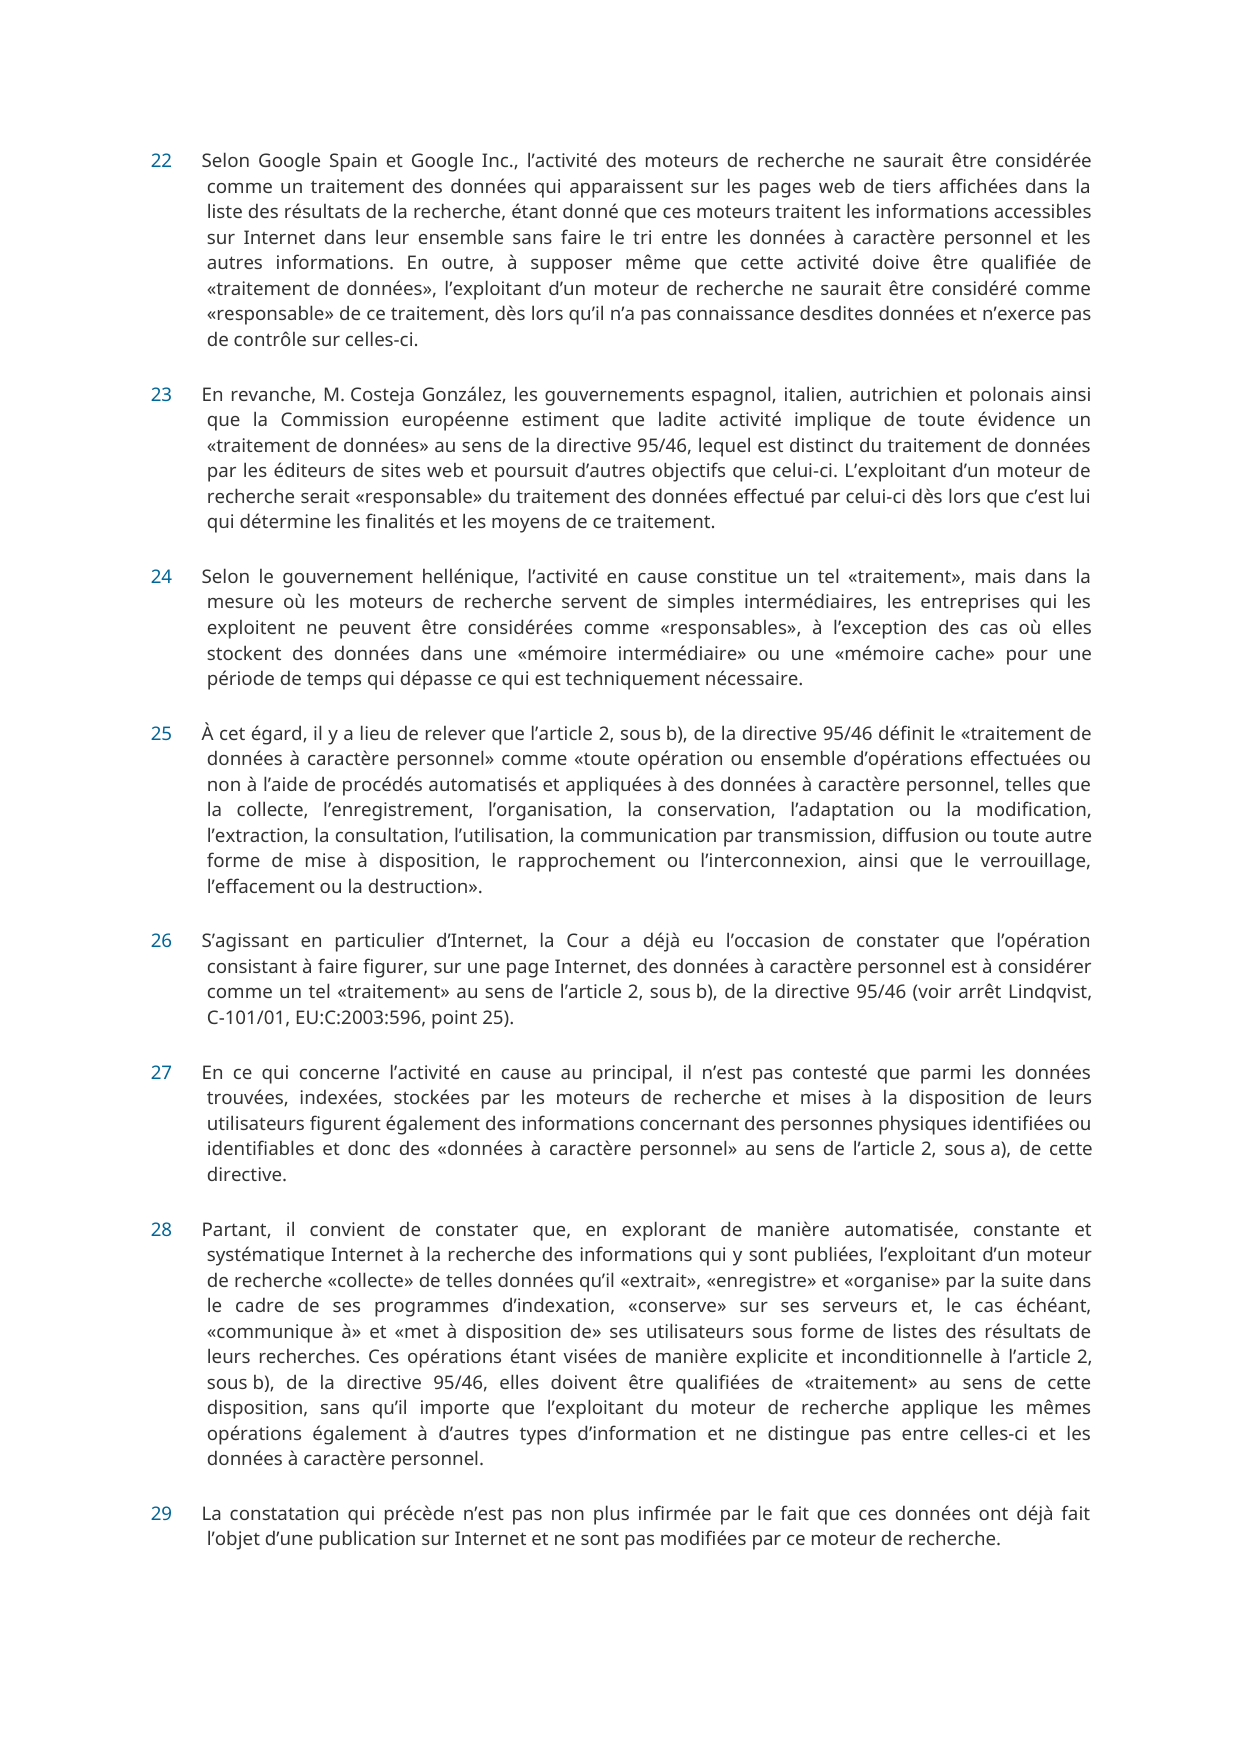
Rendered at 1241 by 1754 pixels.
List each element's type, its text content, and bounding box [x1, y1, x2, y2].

text 29 La constatation qui précède n’est pas non plus infirmée par le fait que ces données ont déjà fait l’objet d’une publication sur Internet et ne sont pas modifiées par ce moteur de recherche. [151, 1500, 1093, 1551]
text 27 En ce qui concerne l’activité en cause au principal, il n’est pas contesté que parmi les données trouvées, indexées, stockées par les moteurs de recherche et mises à la disposition de leurs utilisateurs figurent également des informations concernant des personnes physiques identifiées ou identifiables et donc des «données à caractère personnel» au sens de l’article 2, sous a), de cette directive. [151, 1059, 1093, 1187]
text 26 S’agissant en particulier d’Internet, la Cour a déjà eu l’occasion de constater que l’opération consistant à faire figurer, sur une page Internet, des données à caractère personnel est à considérer comme un tel «traitement» au sens de l’article 2, sous b), de la directive 95/46 (voir arrêt Lindqvist, C-101/01, EU:C:2003:596, point 25). [151, 928, 1093, 1030]
text 28 Partant, il convient de constater que, en explorant de manière automatisée, constante et systématique Internet à la recherche des informations qui y sont publiées, l’exploitant d’un moteur de recherche «collecte» de telles données qu’il «extrait», «enregistre» et «organise» par la suite dans le cadre de ses programmes d’indexation, «conserve» sur ses serveurs et, le cas échéant, «communique à» et «met à disposition de» ses utilisateurs sous forme de listes des résultats de leurs recherches. Ces opérations étant visées de manière explicite et inconditionnelle à l’article 2, sous b), de la directive 95/46, elles doivent être qualifiées de «traitement» au sens de cette disposition, sans qu’il importe que l’exploitant du moteur de recherche applique les mêmes opérations également à d’autres types d’information et ne distingue pas entre celles-ci et les données à caractère personnel. [151, 1216, 1093, 1471]
text 23 En revanche, M. Costeja González, les gouvernements espagnol, italien, autrichien et polonais ainsi que la Commission européenne estiment que ladite activité implique de toute évidence un «traitement de données» au sens de la directive 95/46, lequel est distinct du traitement de données par les éditeurs de sites web et poursuit d’autres objectifs que celui-ci. L’exploitant d’un moteur de recherche serait «responsable» du traitement des données effectué par celui-ci dès lors que c’est lui qui détermine les finalités et les moyens de ce traitement. [151, 381, 1093, 534]
text 25 À cet égard, il y a lieu de relever que l’article 2, sous b), de la directive 95/46 définit le «traitement de données à caractère personnel» comme «toute opération ou ensemble d’opérations effectuées ou non à l’aide de procédés automatisés et appliquées à des données à caractère personnel, telles que la collecte, l’enregistrement, l’organisation, la conservation, l’adaptation ou la modification, l’extraction, la consultation, l’utilisation, la communication par transmission, diffusion ou toute autre forme de mise à disposition, le rapprochement ou l’interconnexion, ainsi que le verrouillage, l’effacement ou la destruction». [151, 720, 1093, 899]
text 24 Selon le gouvernement hellénique, l’activité en cause constitue un tel «traitement», mais dans la mesure où les moteurs de recherche servent de simples intermédiaires, les entreprises qui les exploitent ne peuvent être considérées comme «responsables», à l’exception des cas où elles stockent des données dans une «mémoire intermédiaire» ou une «mémoire cache» pour une période de temps qui dépasse ce qui est techniquement nécessaire. [151, 563, 1093, 691]
text 22 Selon Google Spain et Google Inc., l’activité des moteurs de recherche ne saurait être considérée comme un traitement des données qui apparaissent sur les pages web de tiers affichées dans la liste des résultats de la recherche, étant donné que ces moteurs traitent les informations accessibles sur Internet dans leur ensemble sans faire le tri entre les données à caractère personnel et les autres informations. En outre, à supposer même que cette activité doive être qualifiée de «traitement de données», l’exploitant d’un moteur de recherche ne saurait être considéré comme «responsable» de ce traitement, dès lors qu’il n’a pas connaissance desdites données et n’exerce pas de contrôle sur celles-ci. [151, 148, 1093, 352]
